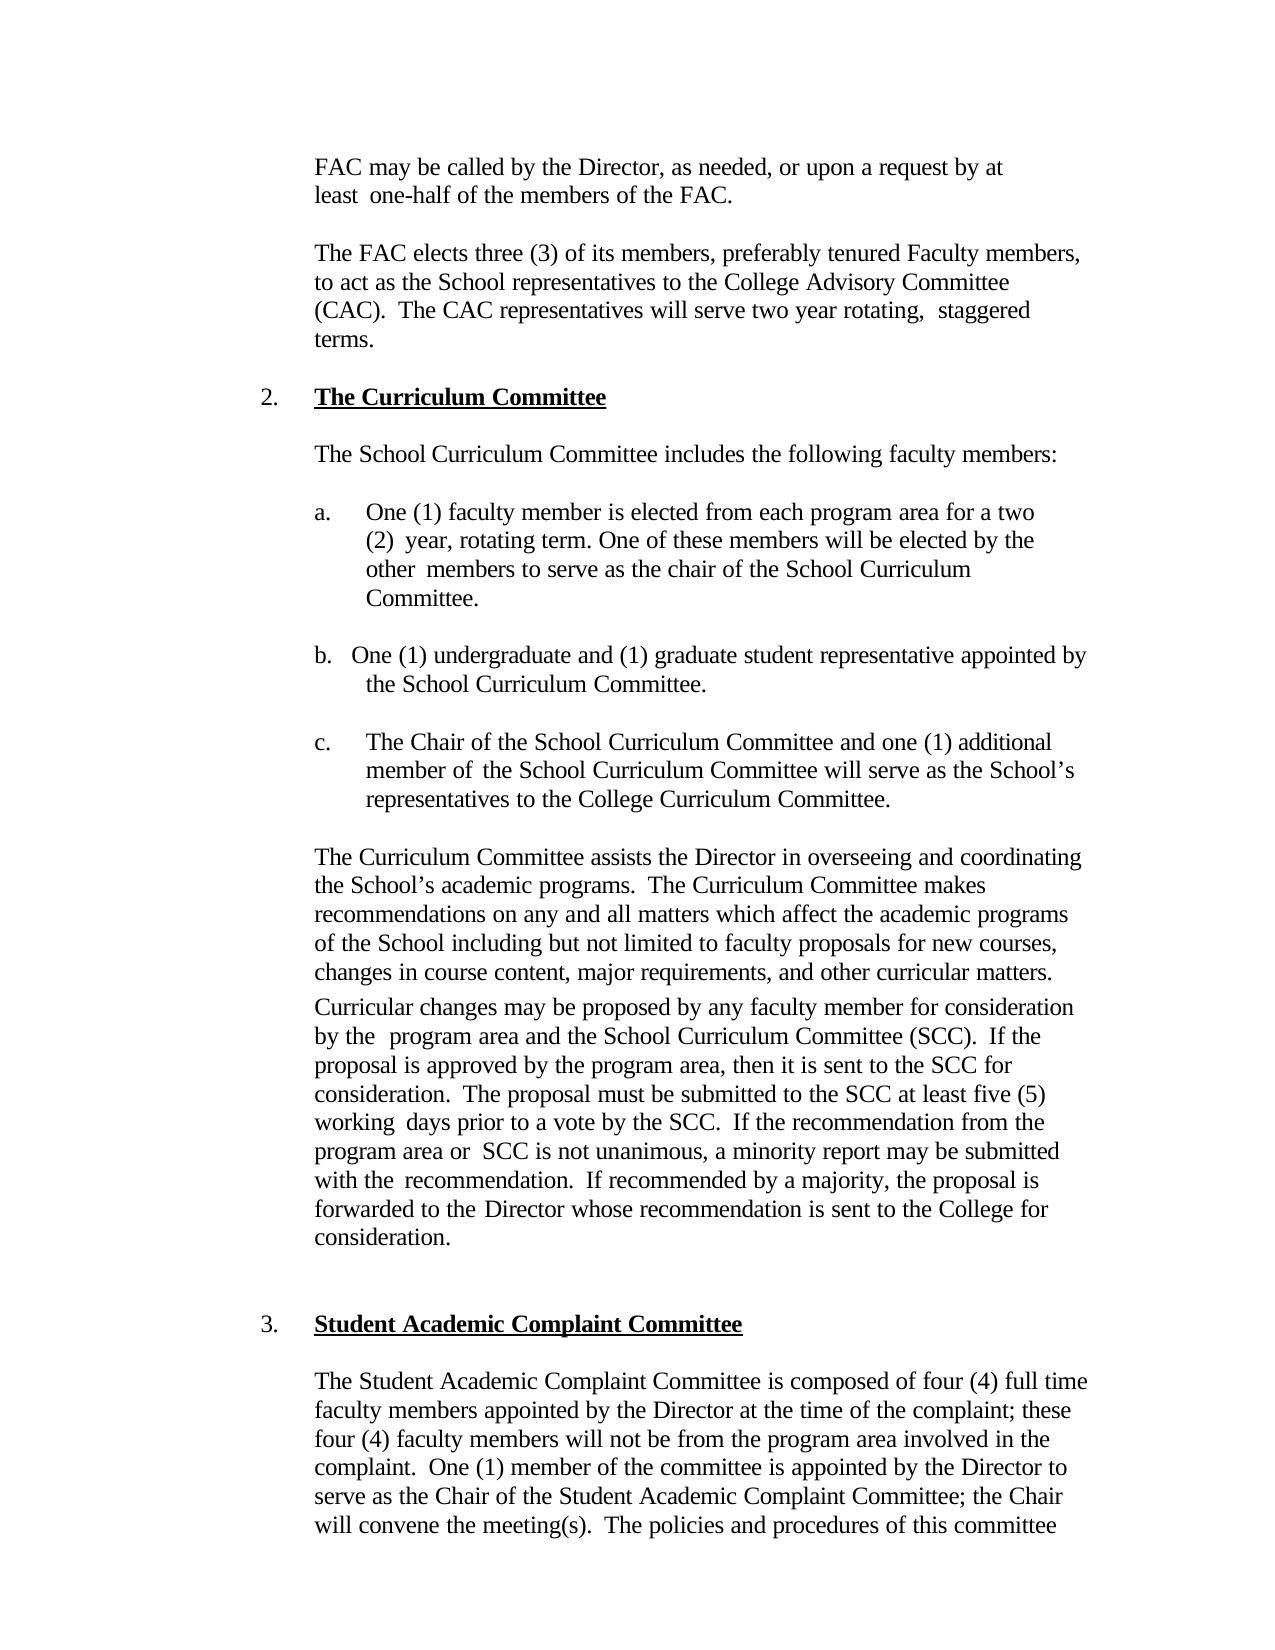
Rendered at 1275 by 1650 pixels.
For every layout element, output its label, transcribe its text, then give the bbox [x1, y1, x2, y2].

list One (1) undergraduate and (1) graduate student representative appointed by the School Curriculum Committee. [314, 640, 1088, 698]
subtitle The Curriculum Committee [260, 382, 1100, 410]
subtitle Student Academic Complaint Committee [260, 1309, 1100, 1337]
text The School Curriculum Committee includes the following faculty members: [314, 439, 1100, 468]
text FAC may be called by the Director, as needed, or upon a request by at least one-half of the members of the FAC. [314, 152, 1049, 209]
list One (1) faculty member is elected from each program area for a two (2) year, rotating term. One of these members will be elected by the other members to serve as the chair of the School Curriculum Committee. [314, 497, 1067, 612]
list The Chair of the School Curriculum Committee and one (1) additional member of the School Curriculum Committee will serve as the School’s representatives to the College Curriculum Committee. [314, 727, 1075, 813]
text Curricular changes may be proposed by any faculty member for consideration by the program area and the School Curriculum Committee (SCC). If the proposal is approved by the program area, then it is sent to the SCC for consideration. The proposal must be submitted to the SCC at least five (5) working days prior to a vote by the SCC. If the recommendation from the program area or SCC is not unanimous, a minority report may be submitted with the recommendation. If recommended by a majority, the proposal is forwarded to the Director whose recommendation is sent to the College for consideration. [314, 992, 1083, 1251]
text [314, 1366, 1089, 1539]
text The FAC elects three (3) of its members, preferably tenured Faculty members, to act as the School representatives to the College Advisory Committee (CAC). The CAC representatives will serve two year rotating, staggered terms. [314, 238, 1088, 353]
text The Curriculum Committee assists the Director in overseeing and coordinating the School’s academic programs. The Curriculum Committee makes recommendations on any and all matters which affect the academic programs of the School including but not limited to faculty proposals for new courses, changes in course content, major requirements, and other curricular matters. [314, 842, 1082, 985]
